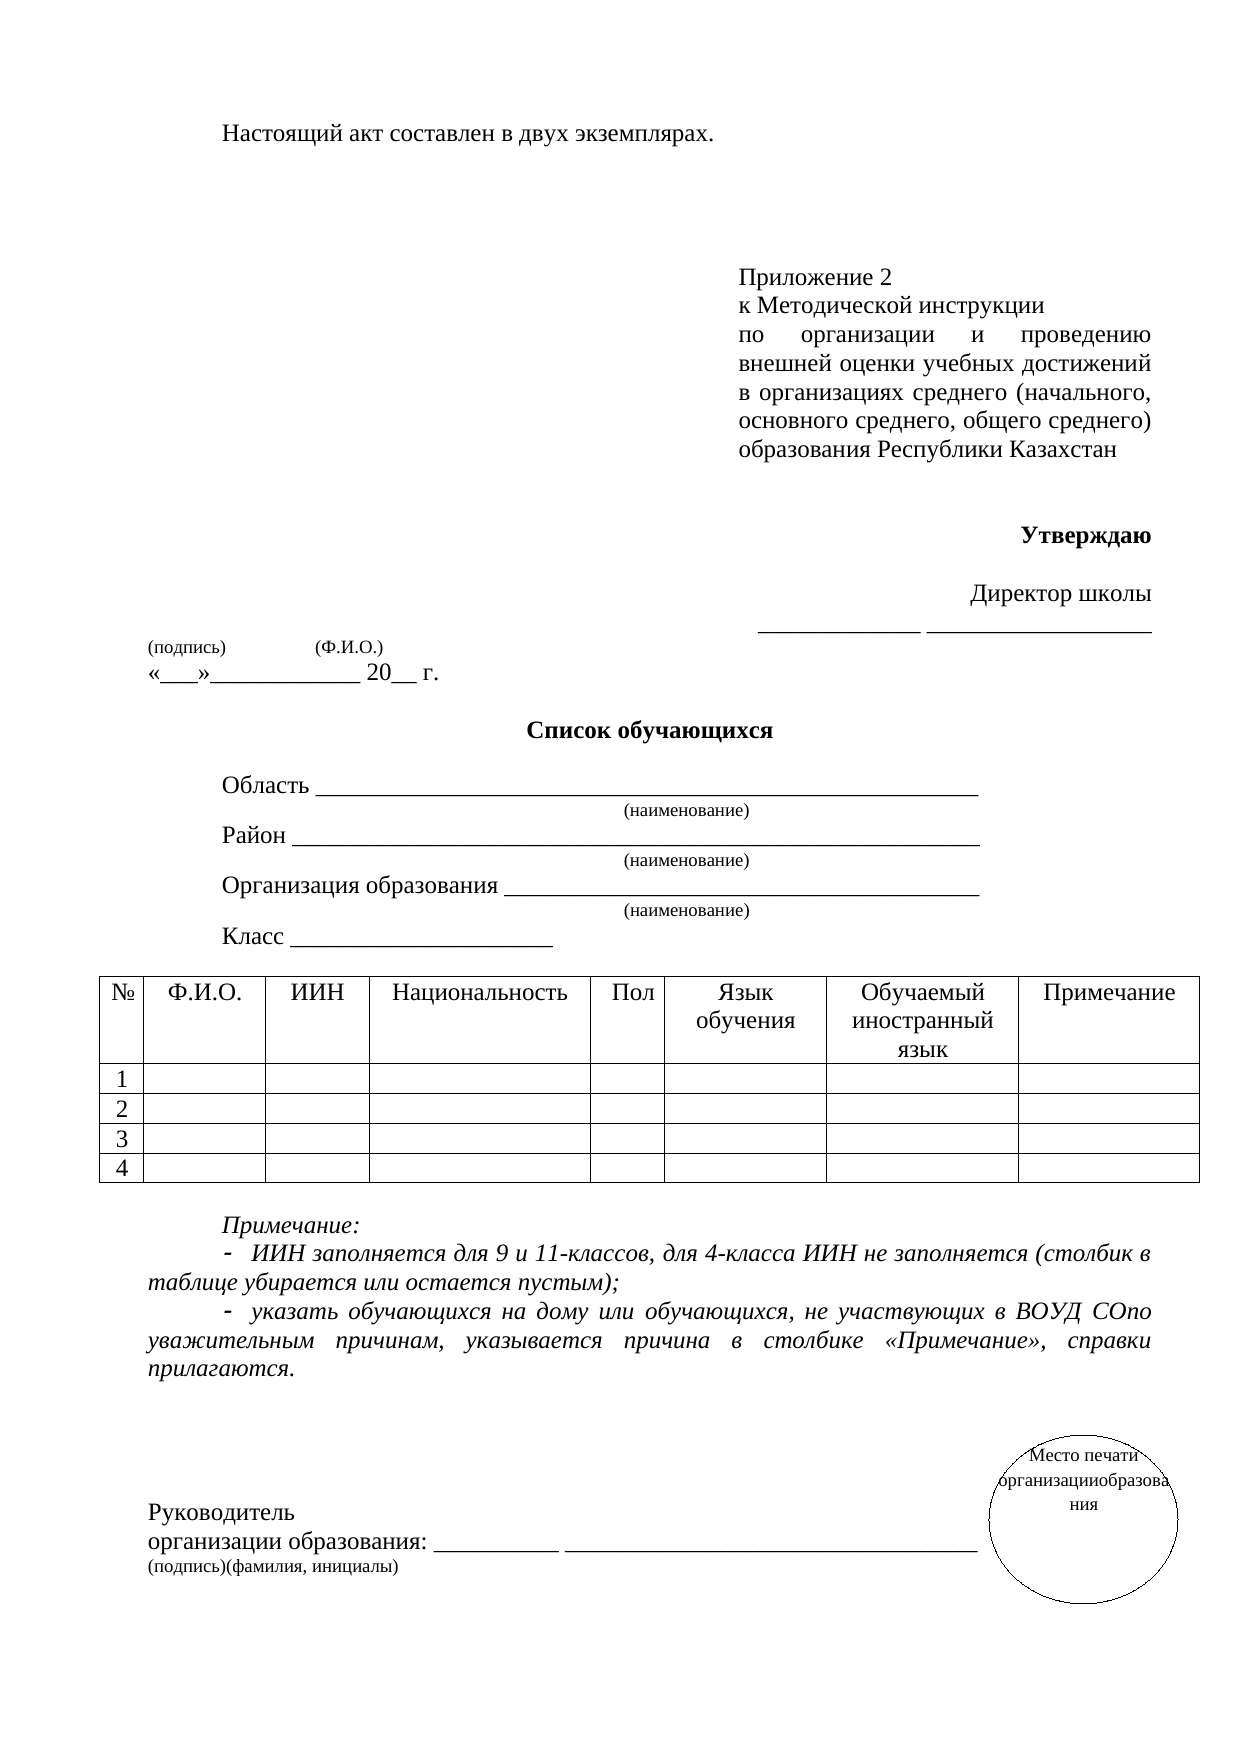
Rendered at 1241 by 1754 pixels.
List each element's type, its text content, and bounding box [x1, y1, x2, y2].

table_cell [370, 1094, 590, 1123]
table_cell 2 [100, 1094, 143, 1123]
table_cell [665, 1154, 826, 1182]
list указать обучающихся на дому или обучающихся, не участвующих в ВОУД СОпо уважительным причинам, указывается причина в столбике «Примечание», справки прилагаются. [148, 1296, 1152, 1382]
text Список обучающихся [148, 715, 1152, 743]
table_header Язык обучения [665, 977, 826, 1063]
table_cell [144, 1154, 265, 1182]
table_cell 4 [100, 1154, 143, 1182]
table_cell [266, 1124, 369, 1152]
table_cell [591, 1094, 664, 1123]
table_cell [144, 1124, 265, 1152]
table_header ИИН [266, 977, 369, 1063]
table_cell [266, 1154, 369, 1182]
table_cell [266, 1094, 369, 1123]
table_cell [370, 1154, 590, 1182]
table_cell [665, 1094, 826, 1123]
table_cell [1019, 1094, 1199, 1123]
table_cell [827, 1154, 1018, 1182]
text Приложение 2 [738, 262, 1152, 291]
text (подпись)(фамилия, инициалы) [148, 1555, 1012, 1576]
text по организации и проведению внешней оценки учебных достижений в организациях среднего (начального, основного среднего, общего среднего) образования Республики Казахстан [738, 319, 1152, 463]
table_header Примечание [1019, 977, 1199, 1063]
text (наименование) [222, 849, 1152, 870]
table_cell 1 [100, 1064, 143, 1093]
text Утверждаю [148, 521, 1152, 549]
table_cell [591, 1064, 664, 1093]
text к Методической инструкции [738, 291, 1152, 319]
text _____________ __________________ [148, 607, 1152, 636]
text «___»____________ 20__ г. [148, 657, 1152, 686]
text организации образования: __________ _________________________________ [148, 1526, 997, 1555]
table_cell [266, 1064, 369, 1093]
table_header Обучаемый иностранный язык [827, 977, 1018, 1063]
text Директор школы [148, 578, 1152, 607]
table_cell [144, 1064, 265, 1093]
table_cell [827, 1124, 1018, 1152]
table_cell [370, 1124, 590, 1152]
table_header Национальность [370, 977, 590, 1063]
text (подпись) (Ф.И.О.) [148, 636, 1152, 657]
table_cell [665, 1124, 826, 1152]
table_cell [827, 1064, 1018, 1093]
table_header Пол [591, 977, 664, 1063]
table_cell [827, 1094, 1018, 1123]
table_cell [665, 1064, 826, 1093]
table_cell [370, 1064, 590, 1093]
table_cell 3 [100, 1124, 143, 1152]
text Примечание: [148, 1210, 1152, 1238]
table_cell [591, 1154, 664, 1182]
table_cell [1019, 1154, 1199, 1182]
list ИИН заполняется для 9 и 11-классов, для 4-класса ИИН не заполняется (столбик в таблице убирается или остается пустым); [148, 1238, 1152, 1296]
text Класс _____________________ [222, 921, 1152, 949]
text Область _____________________________________________________ [222, 770, 1152, 798]
table_header Ф.И.О. [144, 977, 265, 1063]
text Руководитель [148, 1497, 992, 1526]
table_cell [1019, 1064, 1199, 1093]
text (наименование) [222, 899, 1152, 921]
text Организация образования ______________________________________ [222, 870, 1152, 899]
text (наименование) [222, 798, 1152, 820]
table_cell [144, 1094, 265, 1123]
table_header № [100, 977, 143, 1063]
text Настоящий акт составлен в двух экземплярах. [148, 118, 1152, 147]
text Район _______________________________________________________ [222, 820, 1152, 849]
table_cell [591, 1124, 664, 1152]
table_cell [1019, 1124, 1199, 1152]
